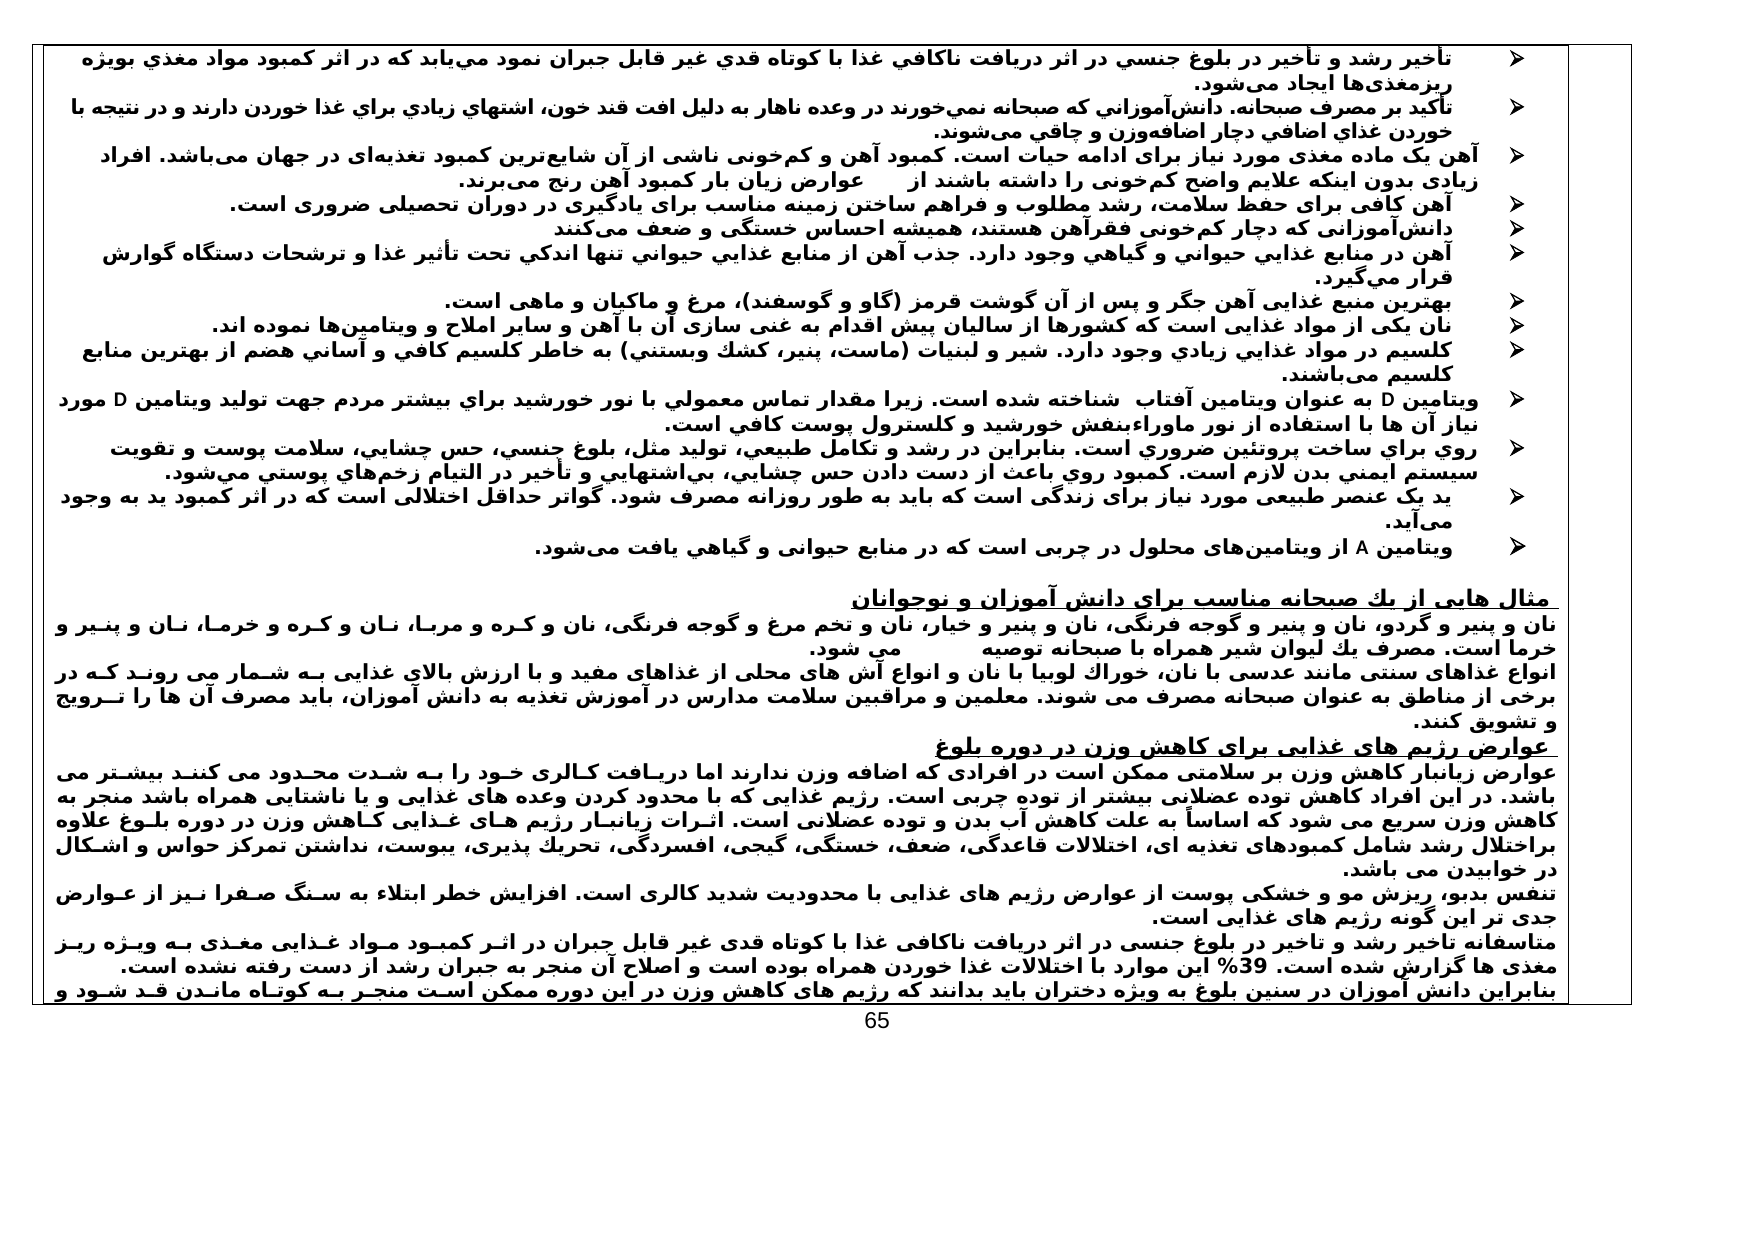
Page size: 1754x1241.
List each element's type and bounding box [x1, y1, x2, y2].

table_cell [1569, 45, 1631, 1003]
table_cell [44, 46, 1568, 1003]
table_cell [33, 45, 43, 1003]
